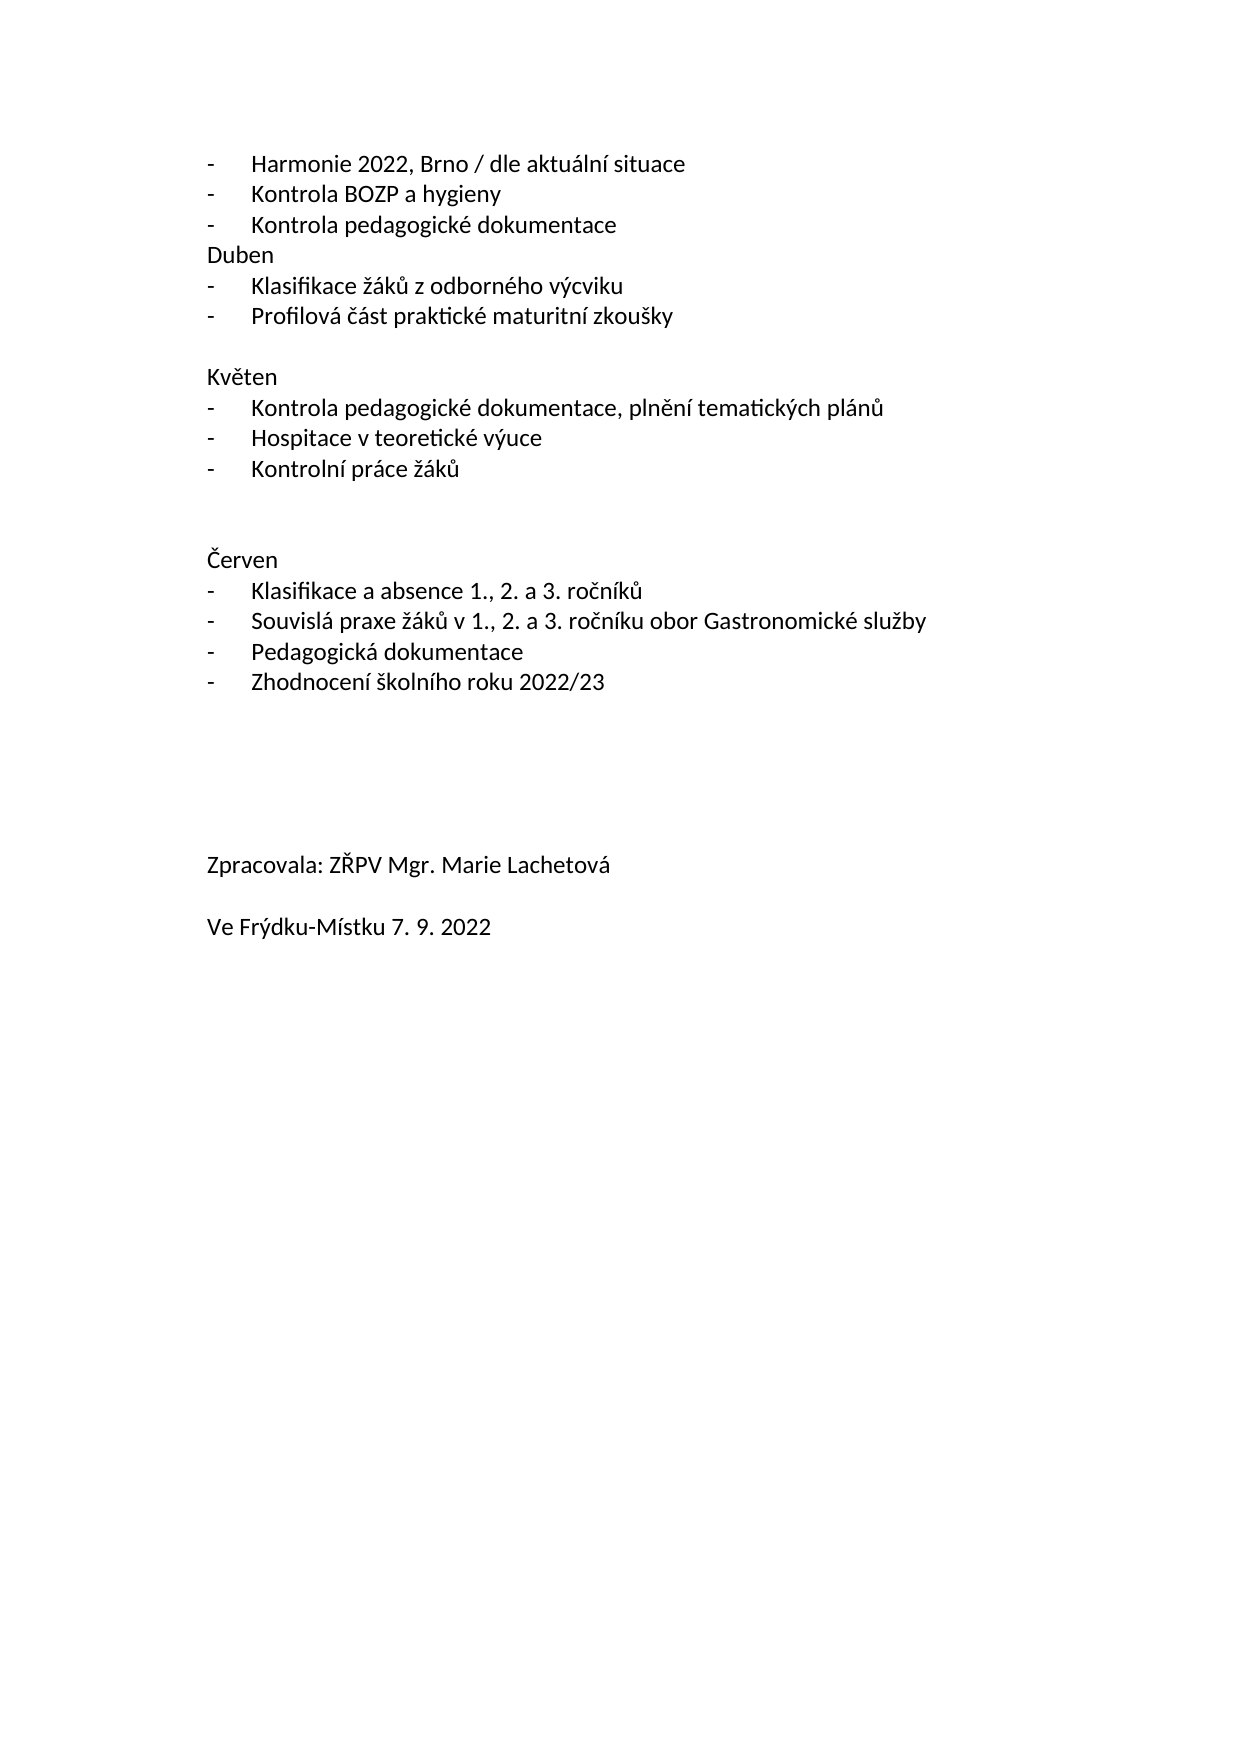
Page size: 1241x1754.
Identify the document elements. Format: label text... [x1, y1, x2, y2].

text Ve Frýdku-Místku 7. 9. 2022 [207, 911, 1122, 941]
list Pedagogická dokumentace [207, 636, 1122, 667]
list Profilová část praktické maturitní zkoušky [207, 300, 1122, 331]
list Kontrola BOZP a hygieny [207, 178, 1122, 209]
list Zhodnocení školního roku 2022/23 [207, 667, 1122, 697]
text Květen [207, 361, 1122, 392]
text Zpracovala: ZŘPV Mgr. Marie Lachetová [207, 850, 1122, 880]
list Harmonie 2022, Brno / dle aktuální situace [207, 148, 1122, 178]
list Hospitace v teoretické výuce [207, 422, 1122, 453]
text Červen [207, 544, 1122, 575]
list Souvislá praxe žáků v 1., 2. a 3. ročníku obor Gastronomické služby [207, 606, 1122, 636]
text Duben [207, 239, 1122, 270]
list Kontrola pedagogické dokumentace [207, 209, 1122, 239]
list Kontrola pedagogické dokumentace, plnění tematických plánů [207, 392, 1122, 422]
list Klasifikace a absence 1., 2. a 3. ročníků [207, 575, 1122, 606]
list Klasifikace žáků z odborného výcviku [207, 270, 1122, 300]
list Kontrolní práce žáků [207, 453, 1122, 483]
